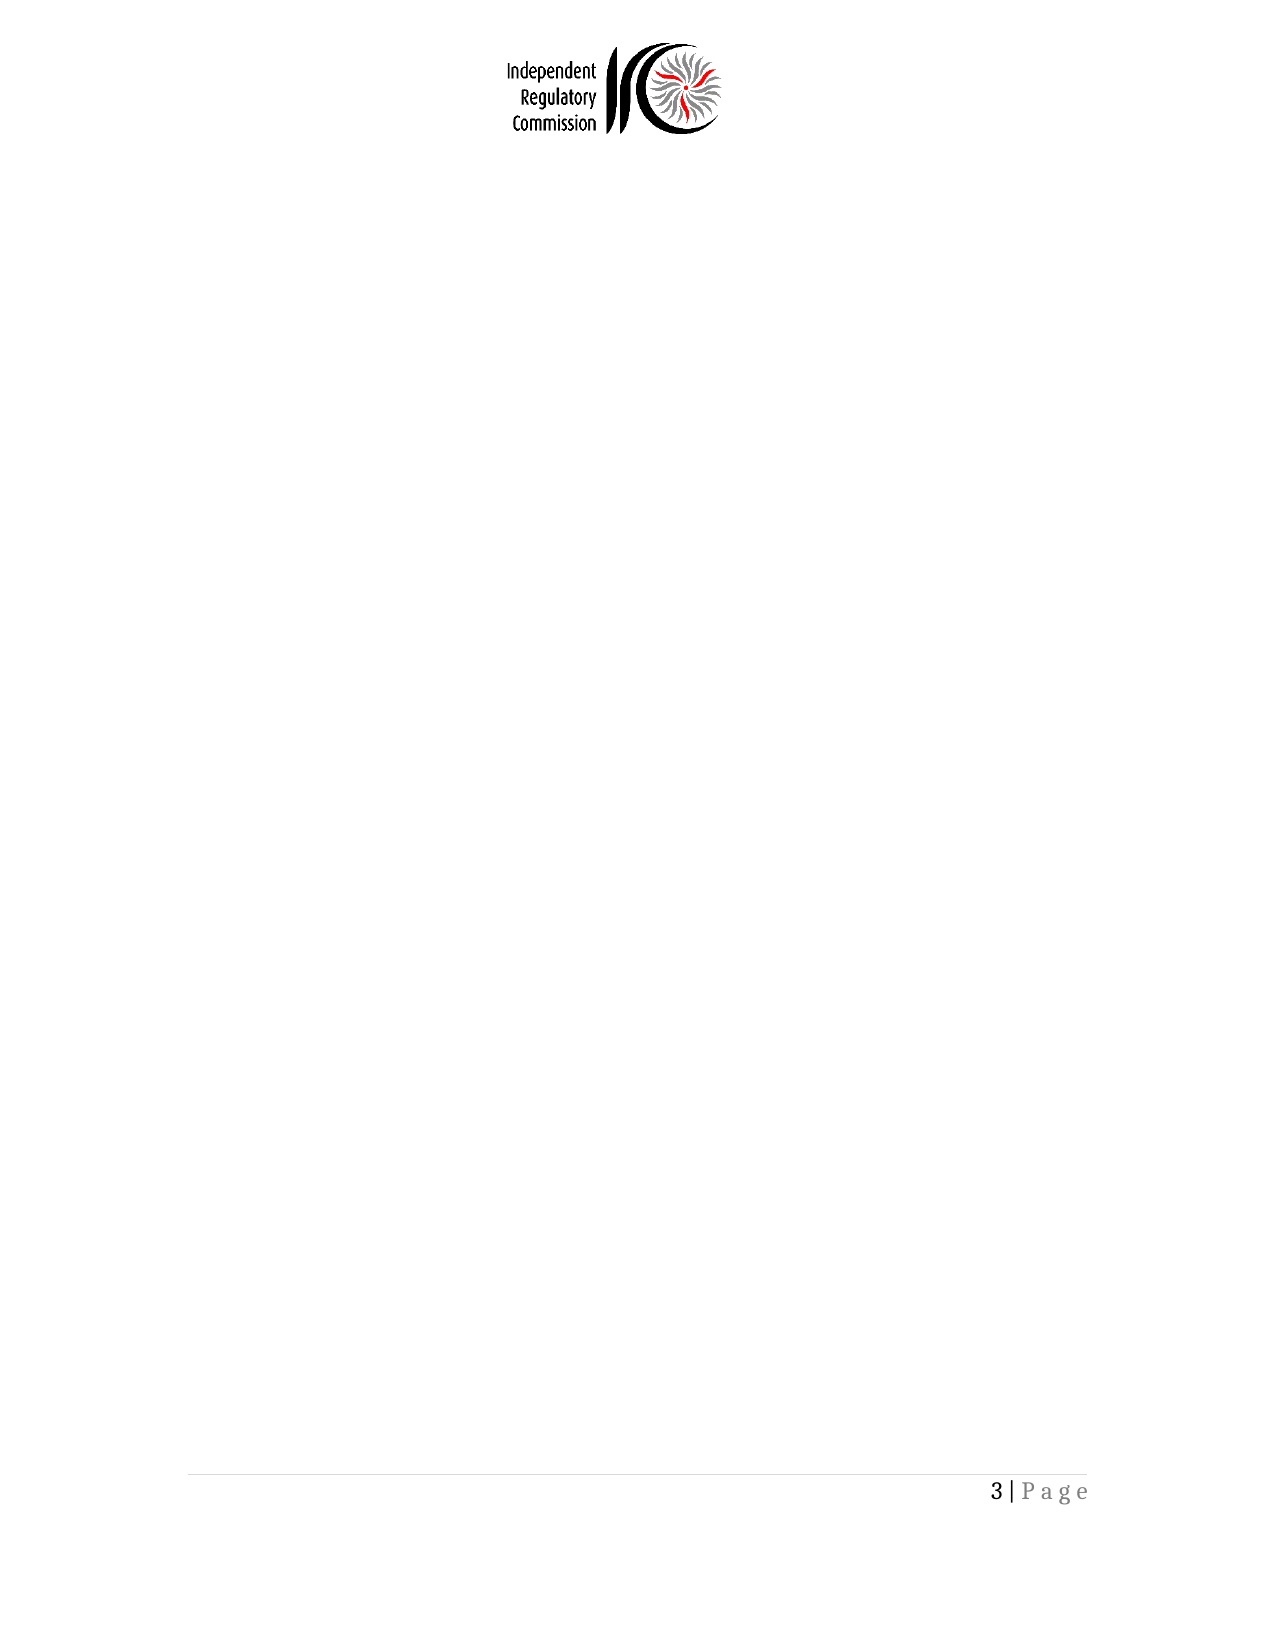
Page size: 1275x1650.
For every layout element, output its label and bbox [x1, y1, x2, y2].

picture [507, 43, 722, 134]
